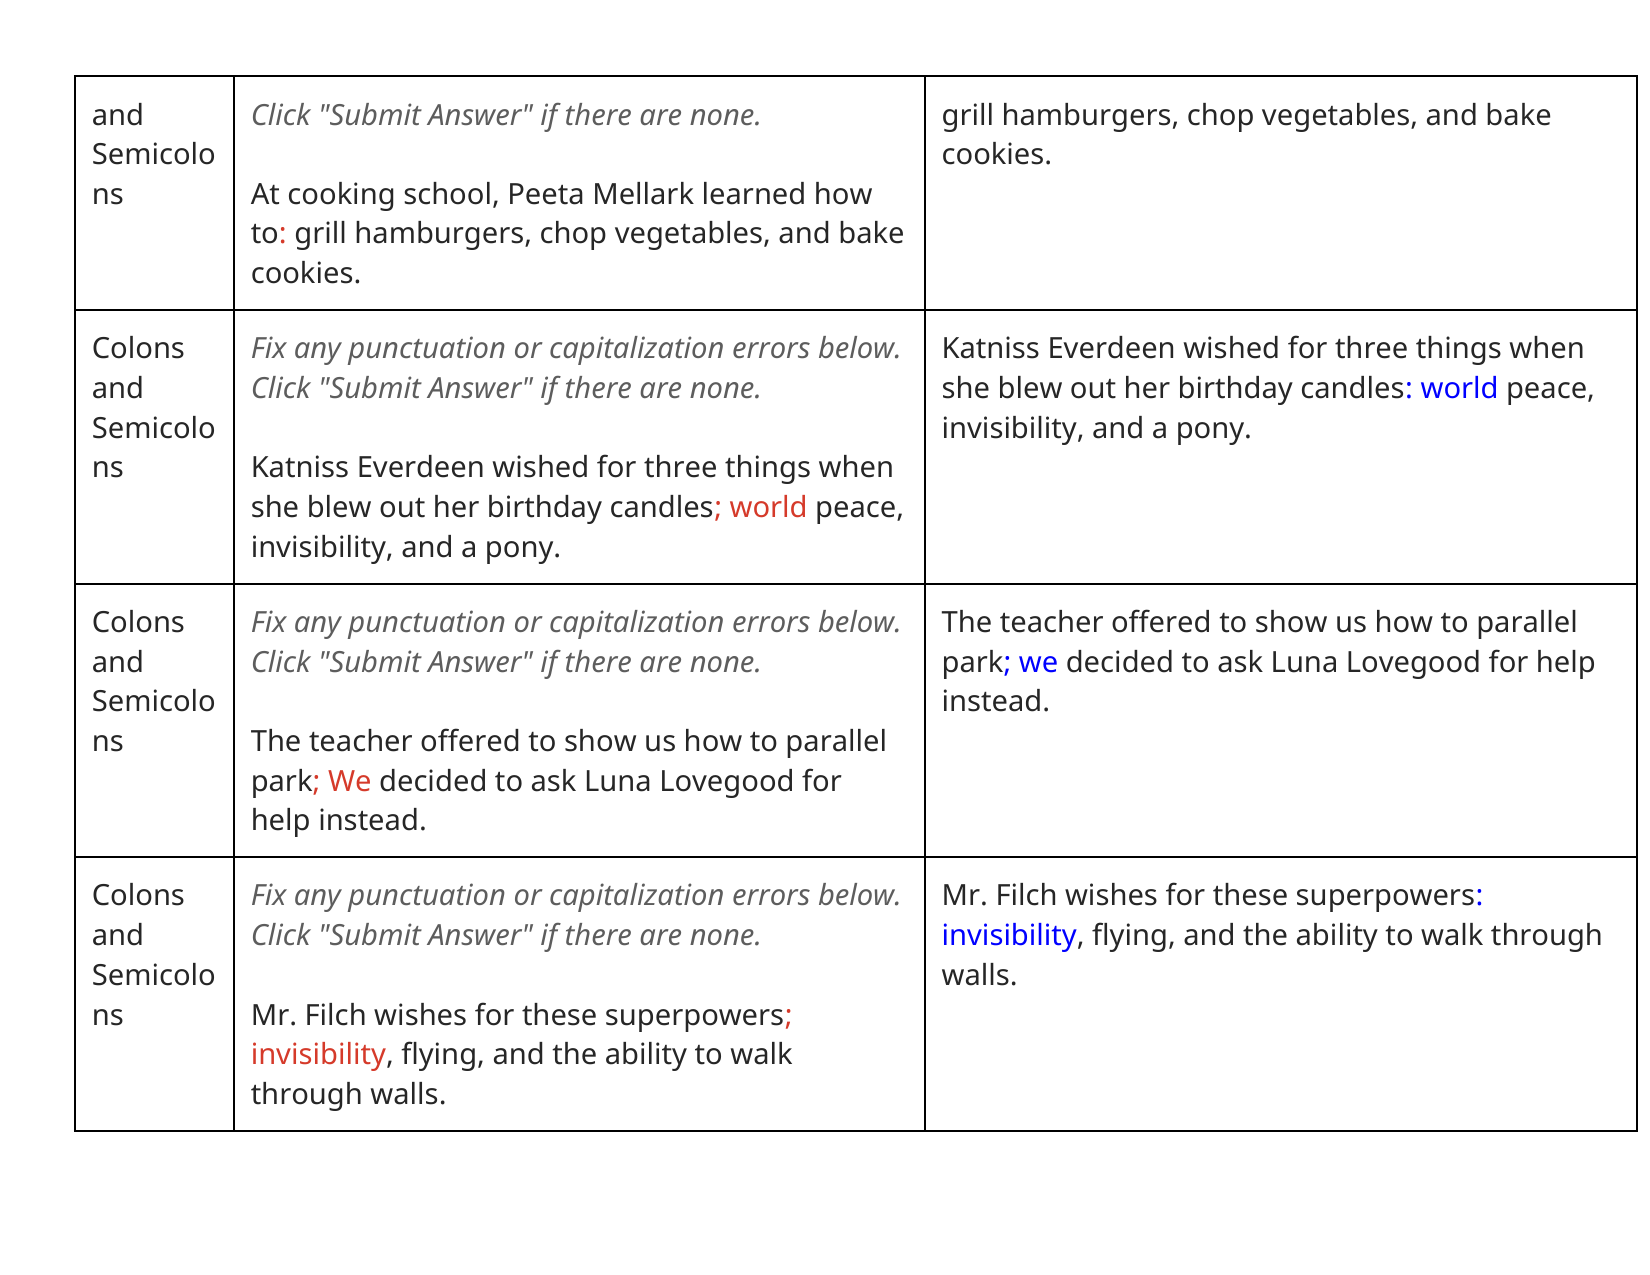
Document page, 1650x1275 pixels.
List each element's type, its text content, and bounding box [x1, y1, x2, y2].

table_cell Katniss Everdeen wished for three things when she blew out her birthday candles: world peace, invisibility, and a pony. [926, 311, 1636, 582]
table_cell Fix any punctuation or capitalization errors below. Click "Submit Answer" if there are none. Katniss Everdeen wished for three things when she blew out her birthday candles; world peace, invisibility, and a pony. [235, 311, 924, 582]
table_cell The teacher offered to show us how to parallel park; we decided to ask Luna Lovegood for help instead. [926, 585, 1636, 856]
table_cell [926, 77, 1636, 309]
table_cell Colons and Semicolons [76, 311, 233, 582]
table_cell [76, 858, 233, 1129]
table_cell Colons and Semicolons [76, 585, 233, 856]
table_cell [235, 77, 924, 309]
table_cell Mr. Filch wishes for these superpowers: invisibility, flying, and the ability to walk through walls. [926, 858, 1636, 1129]
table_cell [76, 77, 233, 309]
table_cell Fix any punctuation or capitalization errors below. Click "Submit Answer" if there are none. The teacher offered to show us how to parallel park; We decided to ask Luna Lovegood for help instead. [235, 585, 924, 856]
table_cell Fix any punctuation or capitalization errors below. Click "Submit Answer" if there are none. Mr. Filch wishes for these superpowers; invisibility, flying, and the ability to walk through walls. [235, 858, 924, 1129]
